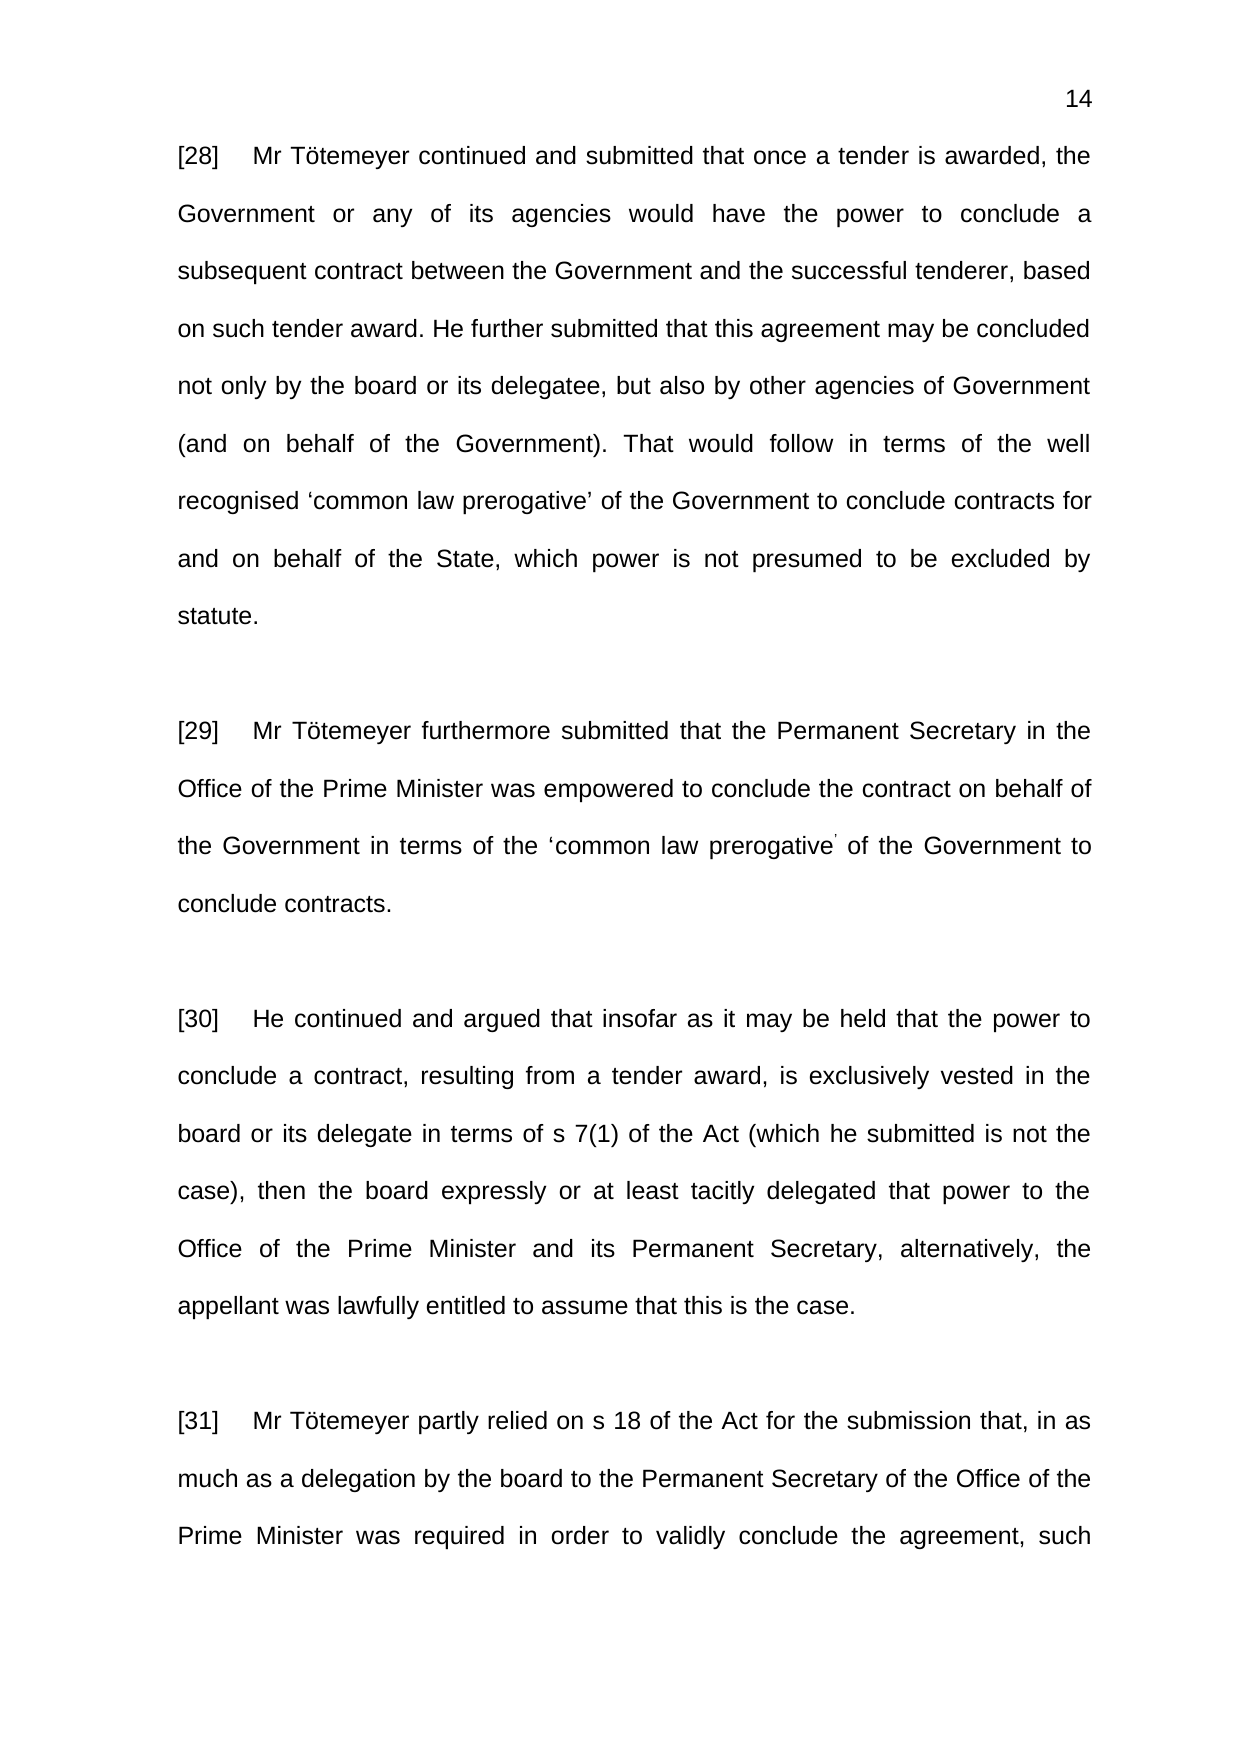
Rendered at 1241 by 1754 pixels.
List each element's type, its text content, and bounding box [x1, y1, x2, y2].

text [30] He continued and argued that insofar as it may be held that the power to conclude a contract, resulting from a tender award, is exclusively vested in the board or its delegate in terms of s 7(1) of the Act (which he submitted is not the case), then the board expressly or at least tacitly delegated that power to the Office of the Prime Minister and its Permanent Secretary, alternatively, the appellant was lawfully entitled to assume that this is the case. [177, 1004, 1092, 1320]
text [177, 1406, 1092, 1550]
text [28] Mr Tötemeyer continued and submitted that once a tender is awarded, the Government or any of its agencies would have the power to conclude a subsequent contract between the Government and the successful tenderer, based on such tender award. He further submitted that this agreement may be concluded not only by the board or its delegatee, but also by other agencies of Government (and on behalf of the Government). That would follow in terms of the well recognised ‘common law prerogative’ of the Government to conclude contracts for and on behalf of the State, which power is not presumed to be excluded by statute. [177, 141, 1092, 630]
text [29] Mr Tötemeyer furthermore submitted that the Permanent Secretary in the Office of the Prime Minister was empowered to conclude the contract on behalf of the Government in terms of the ‘common law prerogative’ of the Government to conclude contracts. [177, 716, 1092, 917]
